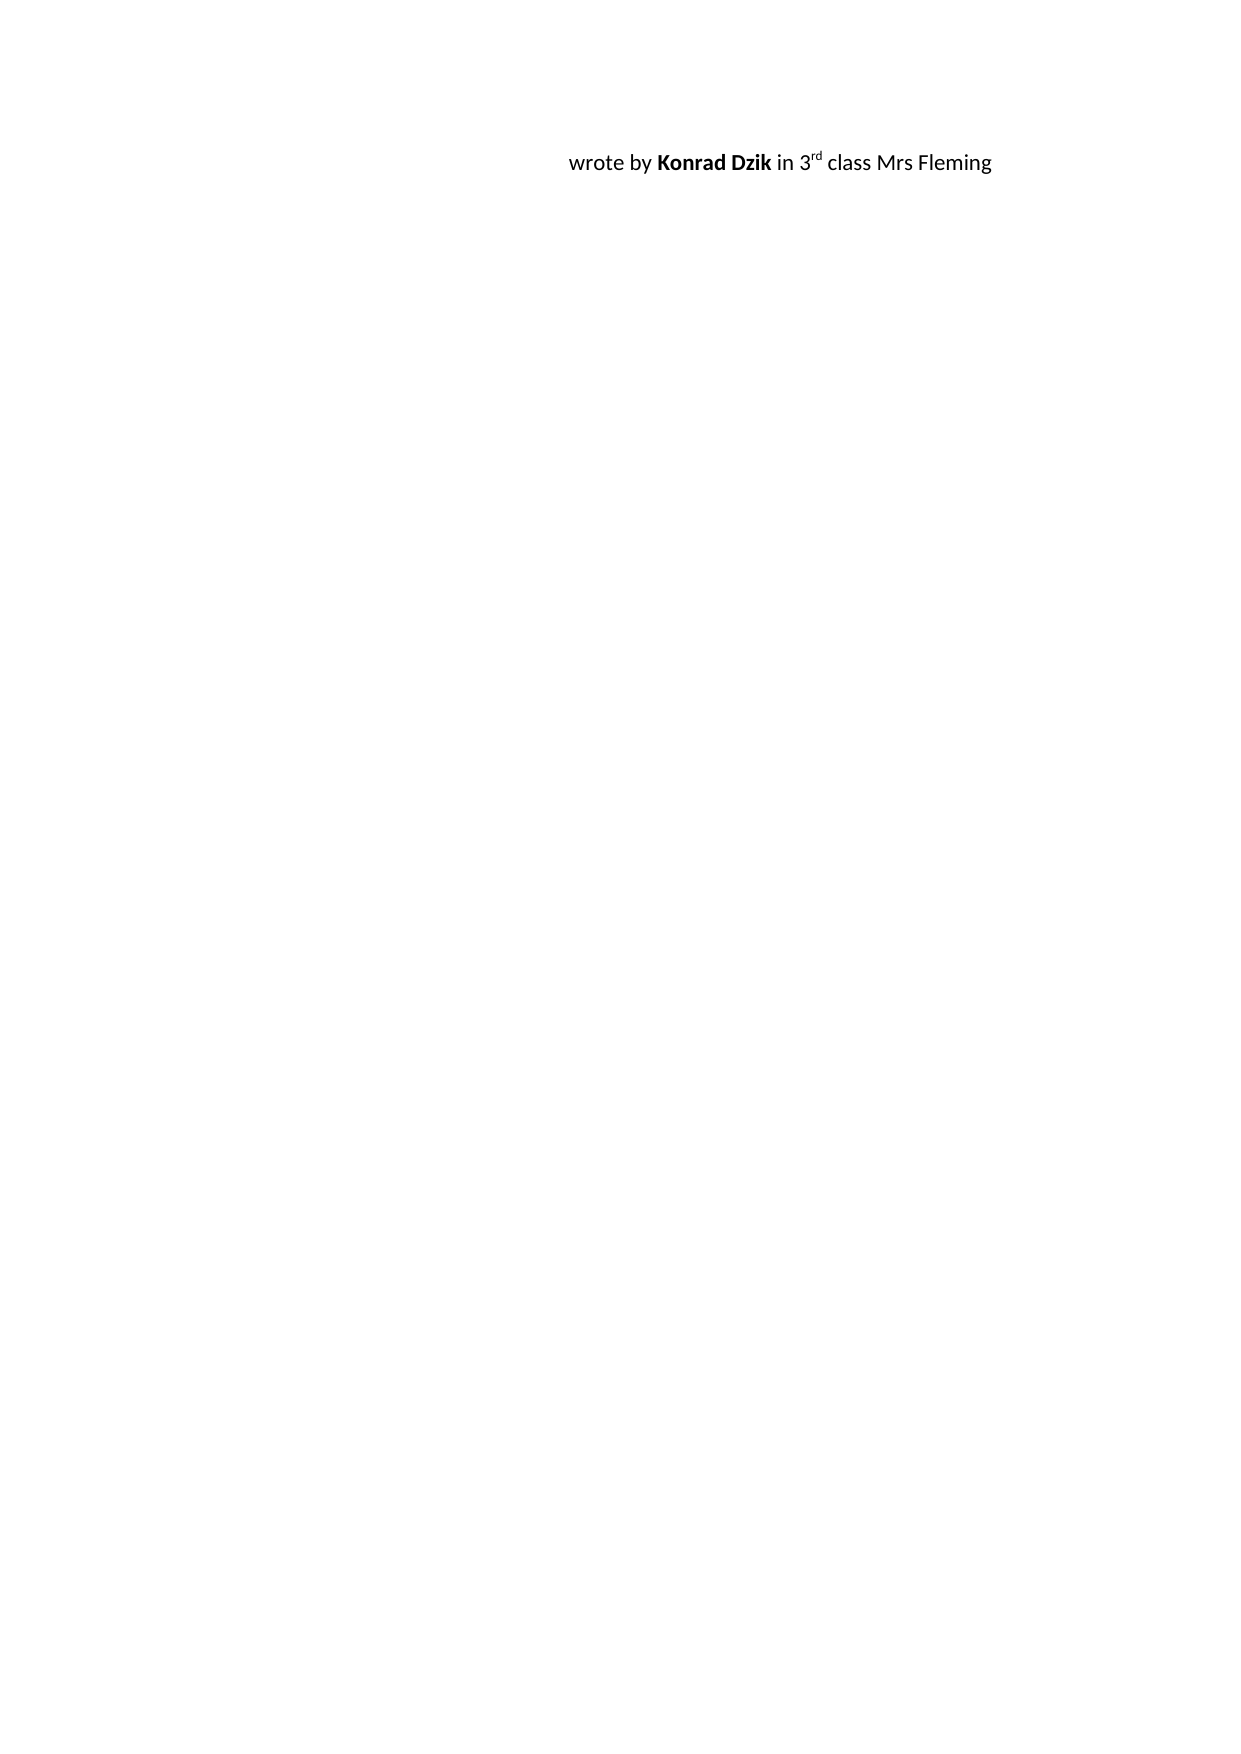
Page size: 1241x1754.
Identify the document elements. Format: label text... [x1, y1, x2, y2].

text wrote by Konrad Dzik in 3rd class Mrs Fleming [148, 148, 1093, 176]
